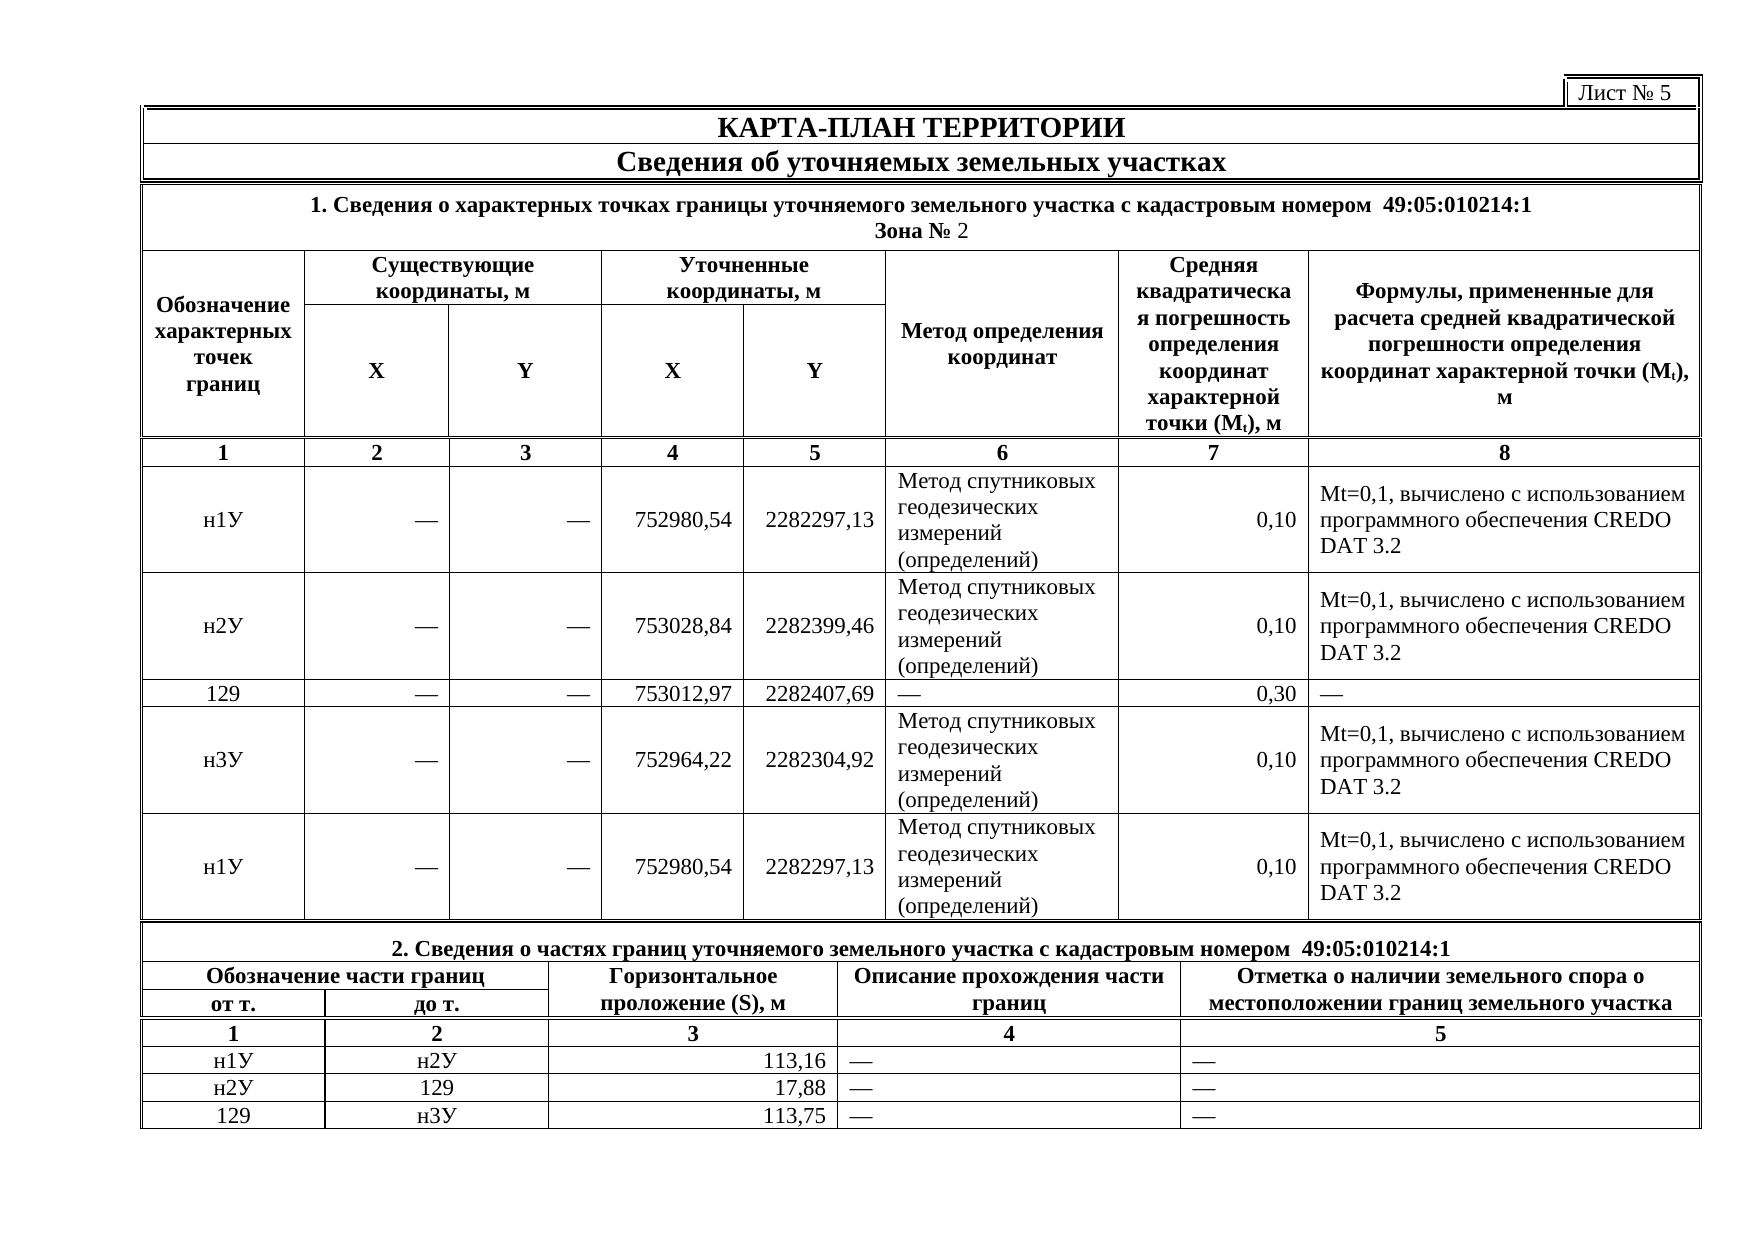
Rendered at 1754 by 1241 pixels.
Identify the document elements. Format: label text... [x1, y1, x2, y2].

table_cell Mt=0,1, вычислено с использованием программного обеспечения CREDO DAT 3.2 [1309, 707, 1699, 812]
table_cell 2282297,13 [744, 814, 885, 919]
table_cell — [838, 1074, 1180, 1101]
table_cell 0,10 [1119, 814, 1308, 919]
table_cell н1У [143, 467, 304, 572]
table_header 8 [1309, 439, 1699, 466]
table_cell 2282407,69 [744, 680, 885, 706]
table_cell 129 [326, 1074, 548, 1101]
table_header 2 [305, 439, 449, 466]
table_cell 129 [143, 680, 304, 706]
table_cell Mt=0,1, вычислено с использованием программного обеспечения CREDO DAT 3.2 [1309, 467, 1699, 572]
table_cell н3У [326, 1102, 548, 1128]
table_cell — [305, 467, 449, 572]
table_header 6 [886, 439, 1118, 466]
table_cell Горизонтальное проложение (S), м [549, 962, 837, 1016]
table_cell н3У [143, 707, 304, 812]
table_cell до т. [326, 990, 548, 1016]
table_cell — [1309, 680, 1699, 706]
table_cell — [305, 814, 449, 919]
table_cell Mt=0,1, вычислено с использованием программного обеспечения CREDO DAT 3.2 [1309, 573, 1699, 678]
table_cell 752964,22 [602, 707, 743, 812]
table_cell Отметка о наличии земельного спора о местоположении границ земельного участка [1181, 962, 1699, 1016]
table_cell Y [449, 305, 601, 436]
table_cell X [602, 305, 743, 436]
table_cell Существующие координаты, м [305, 251, 601, 304]
table_cell 2282304,92 [744, 707, 885, 812]
table_cell 0,10 [1119, 707, 1308, 812]
table_cell Метод определения координат [886, 251, 1118, 436]
table_cell 129 [143, 1102, 324, 1128]
table_cell — [450, 680, 601, 706]
table_cell — [1181, 1047, 1699, 1073]
table_header 3 [450, 439, 601, 466]
table_cell 752980,54 [602, 814, 743, 919]
table_cell Метод спутниковых геодезических измерений (определений) [886, 707, 1118, 812]
table_header 7 [1119, 439, 1308, 466]
table_cell — [450, 707, 601, 812]
table_cell н2У [143, 573, 304, 678]
table_cell — [305, 680, 449, 706]
table_cell 2282297,13 [744, 467, 885, 572]
table_cell 17,88 [549, 1074, 837, 1101]
table_cell н1У [143, 814, 304, 919]
table_header 2 [326, 1020, 548, 1046]
table_cell Уточненные координаты, м [602, 251, 885, 304]
table_cell — [838, 1047, 1180, 1073]
table_cell н2У [143, 1074, 324, 1101]
table_header 1 [143, 1020, 324, 1046]
table_header 1. Сведения о характерных точках границы уточняемого земельного участка с кадастровым номером 49:05:010214:1 Зона № 2 [143, 185, 1699, 250]
table_cell Формулы, примененные для расчета средней квадратической погрешности определения координат характерной точки (Mt), м [1309, 251, 1699, 436]
table_cell Метод спутниковых геодезических измерений (определений) [886, 467, 1118, 572]
table_cell — [450, 814, 601, 919]
table_cell 113,16 [549, 1047, 837, 1073]
table_cell 753028,84 [602, 573, 743, 678]
table_cell 2282399,46 [744, 573, 885, 678]
table_cell — [450, 467, 601, 572]
table_cell — [1181, 1102, 1699, 1128]
table_cell Метод спутниковых геодезических измерений (определений) [886, 814, 1118, 919]
table_cell н1У [143, 1047, 324, 1073]
table_header 4 [602, 439, 743, 466]
table_header 5 [1181, 1020, 1699, 1046]
table_cell 752980,54 [602, 467, 743, 572]
table_header 2. Сведения о частях границ уточняемого земельного участка с кадастровым номером 49:05:010214:1 [143, 923, 1699, 961]
table_cell — [886, 680, 1118, 706]
table_header 4 [838, 1020, 1180, 1046]
table_cell Mt=0,1, вычислено с использованием программного обеспечения CREDO DAT 3.2 [1309, 814, 1699, 919]
table_cell Средняя квадратическая погрешность определения координат характерной точки (Mt), м [1119, 251, 1308, 436]
table_cell 0,10 [1119, 467, 1308, 572]
table_cell 113,75 [549, 1102, 837, 1128]
table_cell — [305, 573, 449, 678]
table_cell 753012,97 [602, 680, 743, 706]
table_cell Обозначение характерных точек границ [143, 251, 304, 436]
table_cell — [838, 1102, 1180, 1128]
table_cell Y [744, 305, 885, 436]
table_header 3 [549, 1020, 837, 1046]
table_cell н2У [326, 1047, 548, 1073]
table_cell — [450, 573, 601, 678]
table_cell Обозначение части границ [143, 962, 548, 989]
table_cell — [1181, 1074, 1699, 1101]
table_cell Описание прохождения части границ [838, 962, 1180, 1016]
table_header 1 [143, 439, 304, 466]
table_cell 0,30 [1119, 680, 1308, 706]
table_cell X [305, 305, 448, 436]
table_cell от т. [143, 990, 324, 1016]
table_cell — [305, 707, 449, 812]
table_cell Метод спутниковых геодезических измерений (определений) [886, 573, 1118, 678]
table_header 5 [744, 439, 885, 466]
table_cell 0,10 [1119, 573, 1308, 678]
